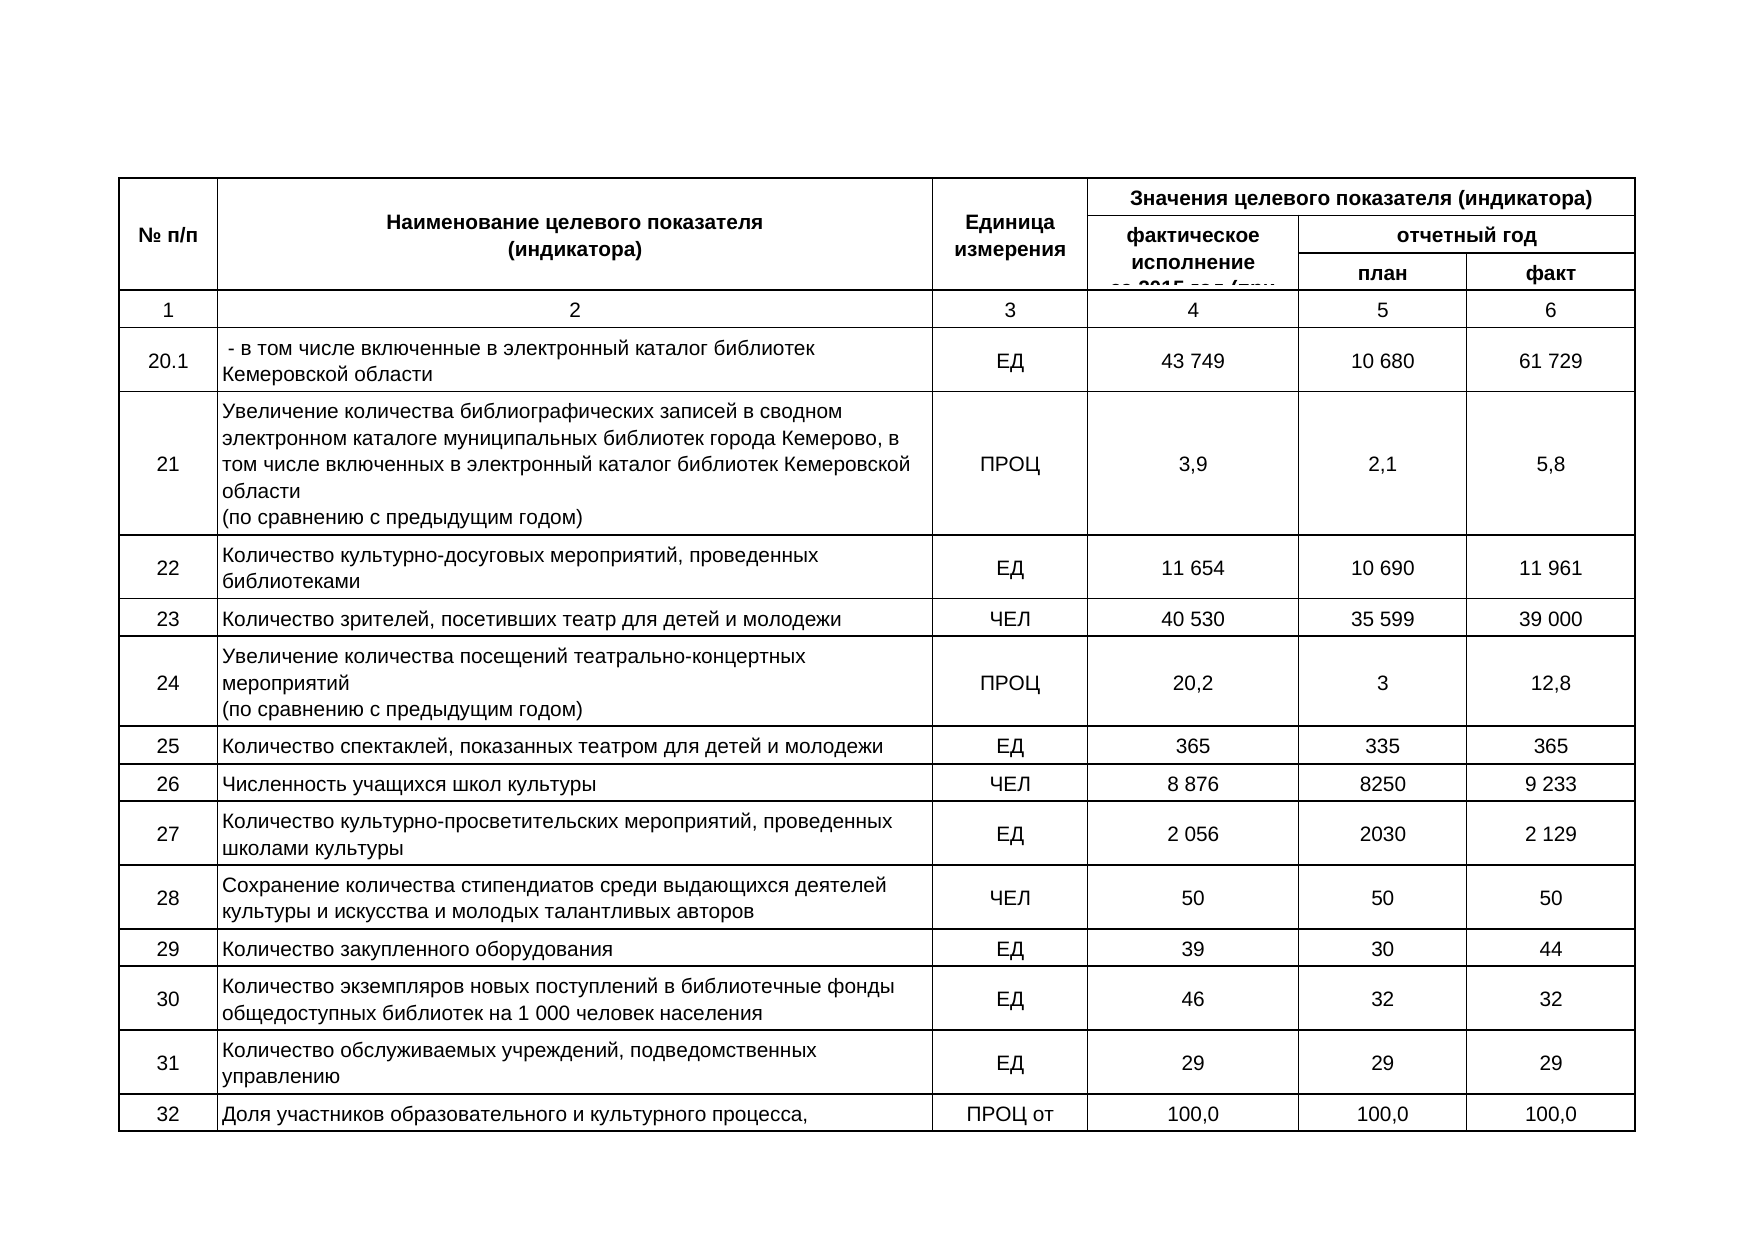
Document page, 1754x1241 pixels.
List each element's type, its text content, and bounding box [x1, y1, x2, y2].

table_cell 30 [120, 967, 217, 1029]
table_cell 29 [120, 930, 217, 965]
table_cell 22 [120, 536, 217, 598]
table_cell ЕД [933, 930, 1087, 965]
table_cell 31 [120, 1031, 217, 1093]
table_cell ПРОЦ [933, 637, 1087, 725]
table_cell ЕД [933, 727, 1087, 763]
table_cell Количество культурно-просветительских мероприятий, проведенных школами культуры [218, 802, 932, 864]
table_cell ЕД [933, 967, 1087, 1029]
table_cell 27 [120, 802, 217, 864]
table_cell 32 [1467, 967, 1634, 1029]
table_cell 40 530 [1088, 599, 1298, 635]
table_cell план [1299, 254, 1466, 289]
table_cell 21 [120, 392, 217, 534]
table_cell 39 [1088, 930, 1298, 965]
table_cell 4 [1088, 291, 1298, 327]
table_cell 61 729 [1467, 328, 1634, 391]
table_cell 8250 [1299, 765, 1466, 800]
table_cell 3 [1299, 637, 1466, 725]
table_cell ЕД [933, 802, 1087, 864]
table_cell 100,0 [1467, 1095, 1634, 1130]
table_cell 12,8 [1467, 637, 1634, 725]
table_cell Численность учащихся школ культуры [218, 765, 932, 800]
table_cell ЕД [933, 328, 1087, 391]
table_cell 6 [1467, 291, 1634, 327]
table_cell ЧЕЛ [933, 599, 1087, 635]
table_cell ЕД [933, 1031, 1087, 1093]
table_cell 11 654 [1088, 536, 1298, 598]
table_cell Количество обслуживаемых учреждений, подведомственных управлению [218, 1031, 932, 1093]
table_cell 29 [1299, 1031, 1466, 1093]
table_cell 100,0 [1299, 1095, 1466, 1130]
table_cell 2 129 [1467, 802, 1634, 864]
table_cell 29 [1467, 1031, 1634, 1093]
table_cell 10 690 [1299, 536, 1466, 598]
table_header № п/п [120, 179, 217, 289]
table_cell 100,0 [1088, 1095, 1298, 1130]
table_cell отчетный год [1299, 216, 1634, 252]
table_cell ПРОЦ от потребности [933, 1095, 1087, 1130]
table_cell 2 056 [1088, 802, 1298, 864]
table_cell 24 [120, 637, 217, 725]
table_cell 5,8 [1467, 392, 1634, 534]
table_cell 335 [1299, 727, 1466, 763]
table_cell Количество спектаклей, показанных театром для детей и молодежи [218, 727, 932, 763]
table_cell 2,1 [1299, 392, 1466, 534]
table_cell ПРОЦ [933, 392, 1087, 534]
table_cell 10 680 [1299, 328, 1466, 391]
table_cell 43 749 [1088, 328, 1298, 391]
table_cell 11 961 [1467, 536, 1634, 598]
table_header Значения целевого показателя (индикатора) [1088, 179, 1634, 214]
table_cell 44 [1467, 930, 1634, 965]
table_cell 29 [1088, 1031, 1298, 1093]
table_cell 20.1 [120, 328, 217, 391]
table_cell 2030 [1299, 802, 1466, 864]
table_cell 3,9 [1088, 392, 1298, 534]
table_cell Количество экземпляров новых поступлений в библиотечные фонды общедоступных библиотек на 1 000 человек населения [218, 967, 932, 1029]
table_cell Количество культурно-досуговых мероприятий, проведенных библиотеками [218, 536, 932, 598]
table_cell 365 [1088, 727, 1298, 763]
table_cell Сохранение количества стипендиатов среди выдающихся деятелей культуры и искусства и молодых талантливых авторов [218, 866, 932, 928]
table_cell 50 [1467, 866, 1634, 928]
table_cell 365 [1467, 727, 1634, 763]
table_cell 2 [218, 291, 932, 327]
table_cell Количество зрителей, посетивших театр для детей и молодежи [218, 599, 932, 635]
table_cell 32 [120, 1095, 217, 1130]
table_cell 3 [933, 291, 1087, 327]
table_cell Увеличение количества посещений театрально-концертных мероприятий (по сравнению с предыдущим годом) [218, 637, 932, 725]
table_cell 39 000 [1467, 599, 1634, 635]
table_cell факт [1467, 254, 1634, 289]
table_cell 26 [120, 765, 217, 800]
table_cell 25 [120, 727, 217, 763]
table_cell 9 233 [1467, 765, 1634, 800]
table_cell 1 [120, 291, 217, 327]
table_cell фактическое исполнение за 2015 год (при наличии) [1088, 216, 1298, 289]
table_cell 46 [1088, 967, 1298, 1029]
table_cell Количество закупленного оборудования [218, 930, 932, 965]
table_cell 5 [1299, 291, 1466, 327]
table_cell Увеличение количества библиографических записей в сводном электронном каталоге муниципальных библиотек города Кемерово, в том числе включенных в электронный каталог библиотек Кемеровской области (по сравнению с предыдущим годом) [218, 392, 932, 534]
table_cell 20,2 [1088, 637, 1298, 725]
table_cell 23 [120, 599, 217, 635]
table_cell 8 876 [1088, 765, 1298, 800]
table_cell Доля участников образовательного и культурного процесса, получивших социальную поддержку [218, 1095, 932, 1130]
table_cell 30 [1299, 930, 1466, 965]
table_cell 50 [1299, 866, 1466, 928]
table_cell 28 [120, 866, 217, 928]
table_cell ЧЕЛ [933, 866, 1087, 928]
table_cell 32 [1299, 967, 1466, 1029]
table_header Наименование целевого показателя (индикатора) [218, 179, 932, 289]
table_cell - в том числе включенные в электронный каталог библиотек Кемеровской области [218, 328, 932, 391]
table_cell 50 [1088, 866, 1298, 928]
table_cell 35 599 [1299, 599, 1466, 635]
table_header Единица измерения [933, 179, 1087, 289]
table_cell ЕД [933, 536, 1087, 598]
table_cell ЧЕЛ [933, 765, 1087, 800]
